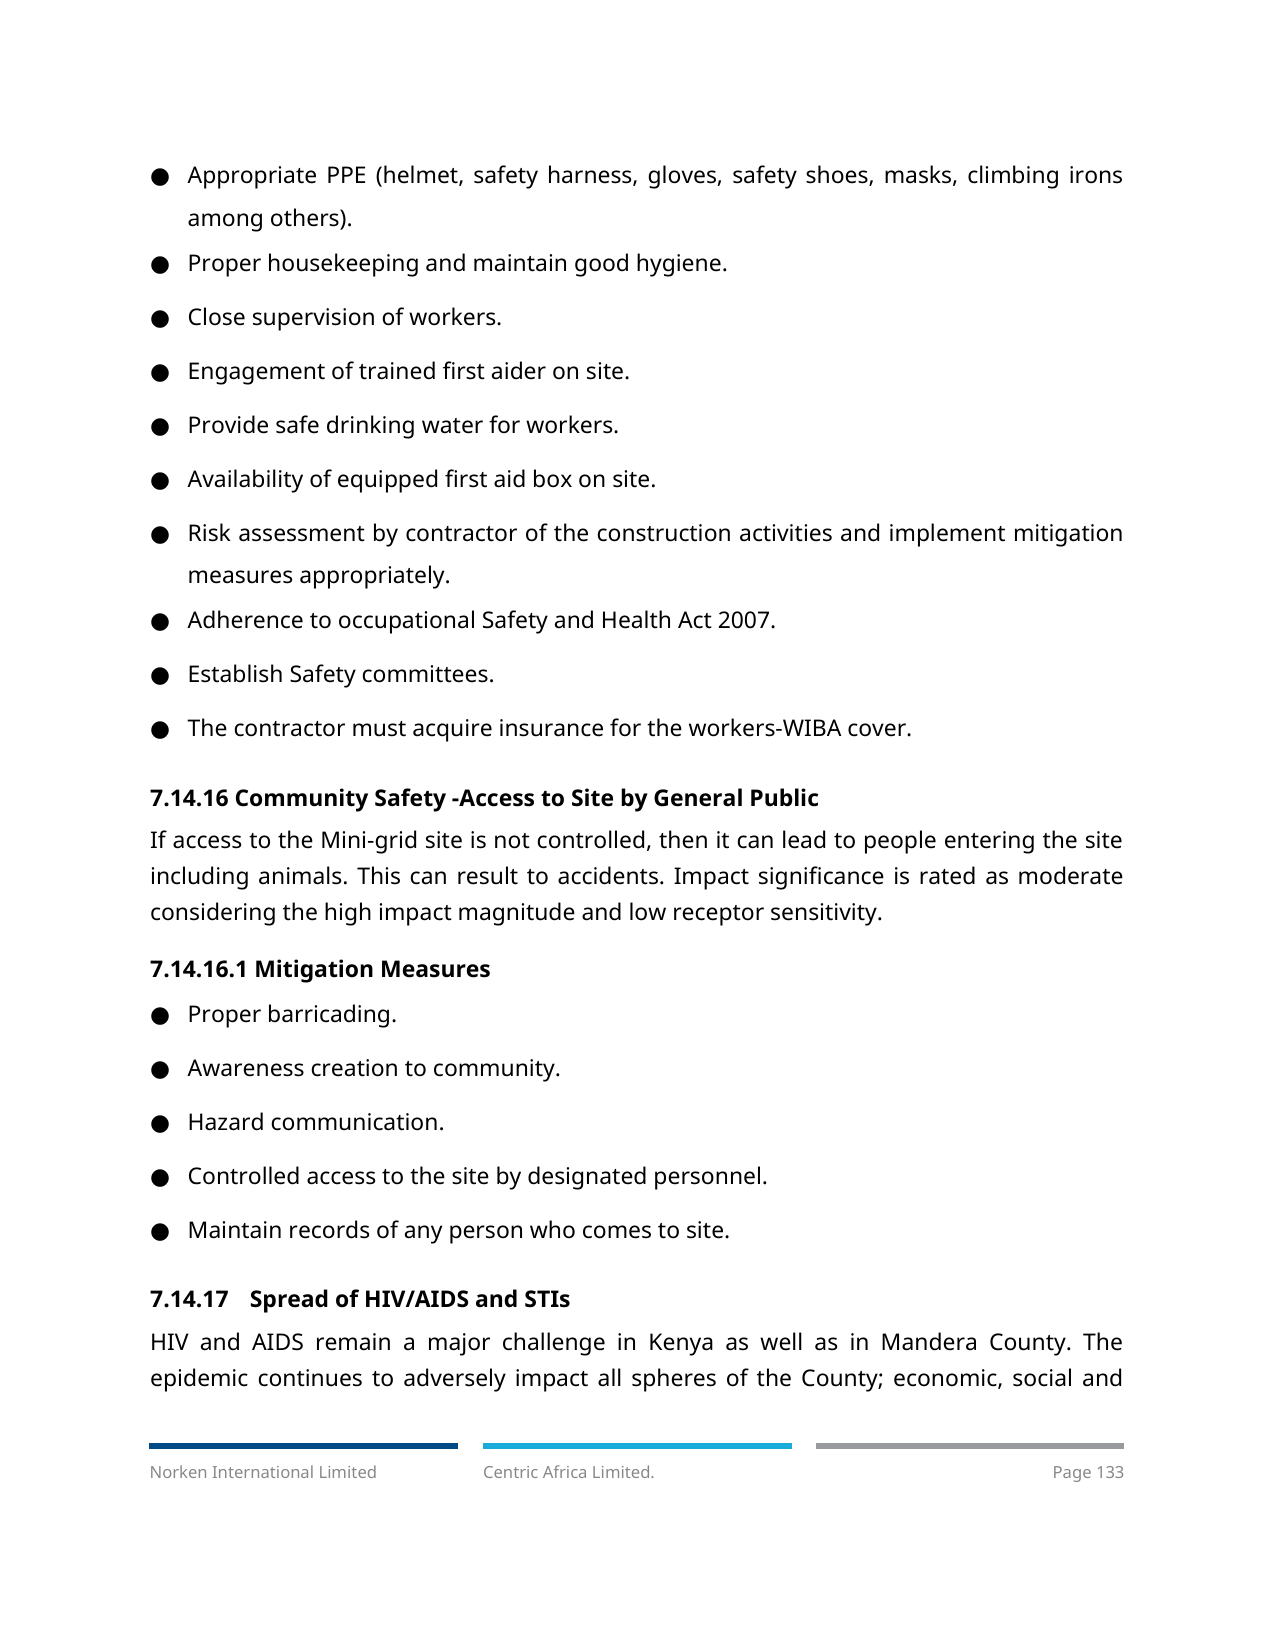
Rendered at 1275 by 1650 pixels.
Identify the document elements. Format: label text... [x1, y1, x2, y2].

list Engagement of trained first aider on site. [150, 346, 1125, 392]
list Appropriate PPE (helmet, safety harness, gloves, safety shoes, masks, climbing irons among others). [150, 150, 1125, 233]
list Close supervision of workers. [150, 292, 1125, 338]
text 7.14.16.1 Mitigation Measures [150, 953, 1125, 984]
text If access to the Mini-grid site is not controlled, then it can lead to people entering the site including animals. This can result to accidents. Impact significance is rated as moderate considering the high impact magnitude and low receptor sensitivity. [150, 824, 1125, 927]
list Community Safety -Access to Site by General Public [150, 782, 1125, 813]
list Establish Safety committees. [150, 649, 1125, 696]
list Provide safe drinking water for workers. [150, 399, 1125, 446]
list Controlled access to the site by designated personnel. [150, 1151, 1125, 1197]
list Awareness creation to community. [150, 1043, 1125, 1089]
list Spread of HIV/AIDS and STIs [150, 1283, 1125, 1315]
list Maintain records of any person who comes to site. [150, 1204, 1125, 1251]
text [150, 1326, 1125, 1393]
list Hazard communication. [150, 1097, 1125, 1143]
list Proper barricading. [150, 989, 1125, 1036]
list Risk assessment by contractor of the construction activities and implement mitigation measures appropriately. [150, 507, 1125, 590]
list The contractor must acquire insurance for the workers-WIBA cover. [150, 703, 1125, 750]
list Availability of equipped first aid box on site. [150, 453, 1125, 500]
list Proper housekeeping and maintain good hygiene. [150, 238, 1125, 284]
list Adherence to occupational Safety and Health Act 2007. [150, 595, 1125, 642]
